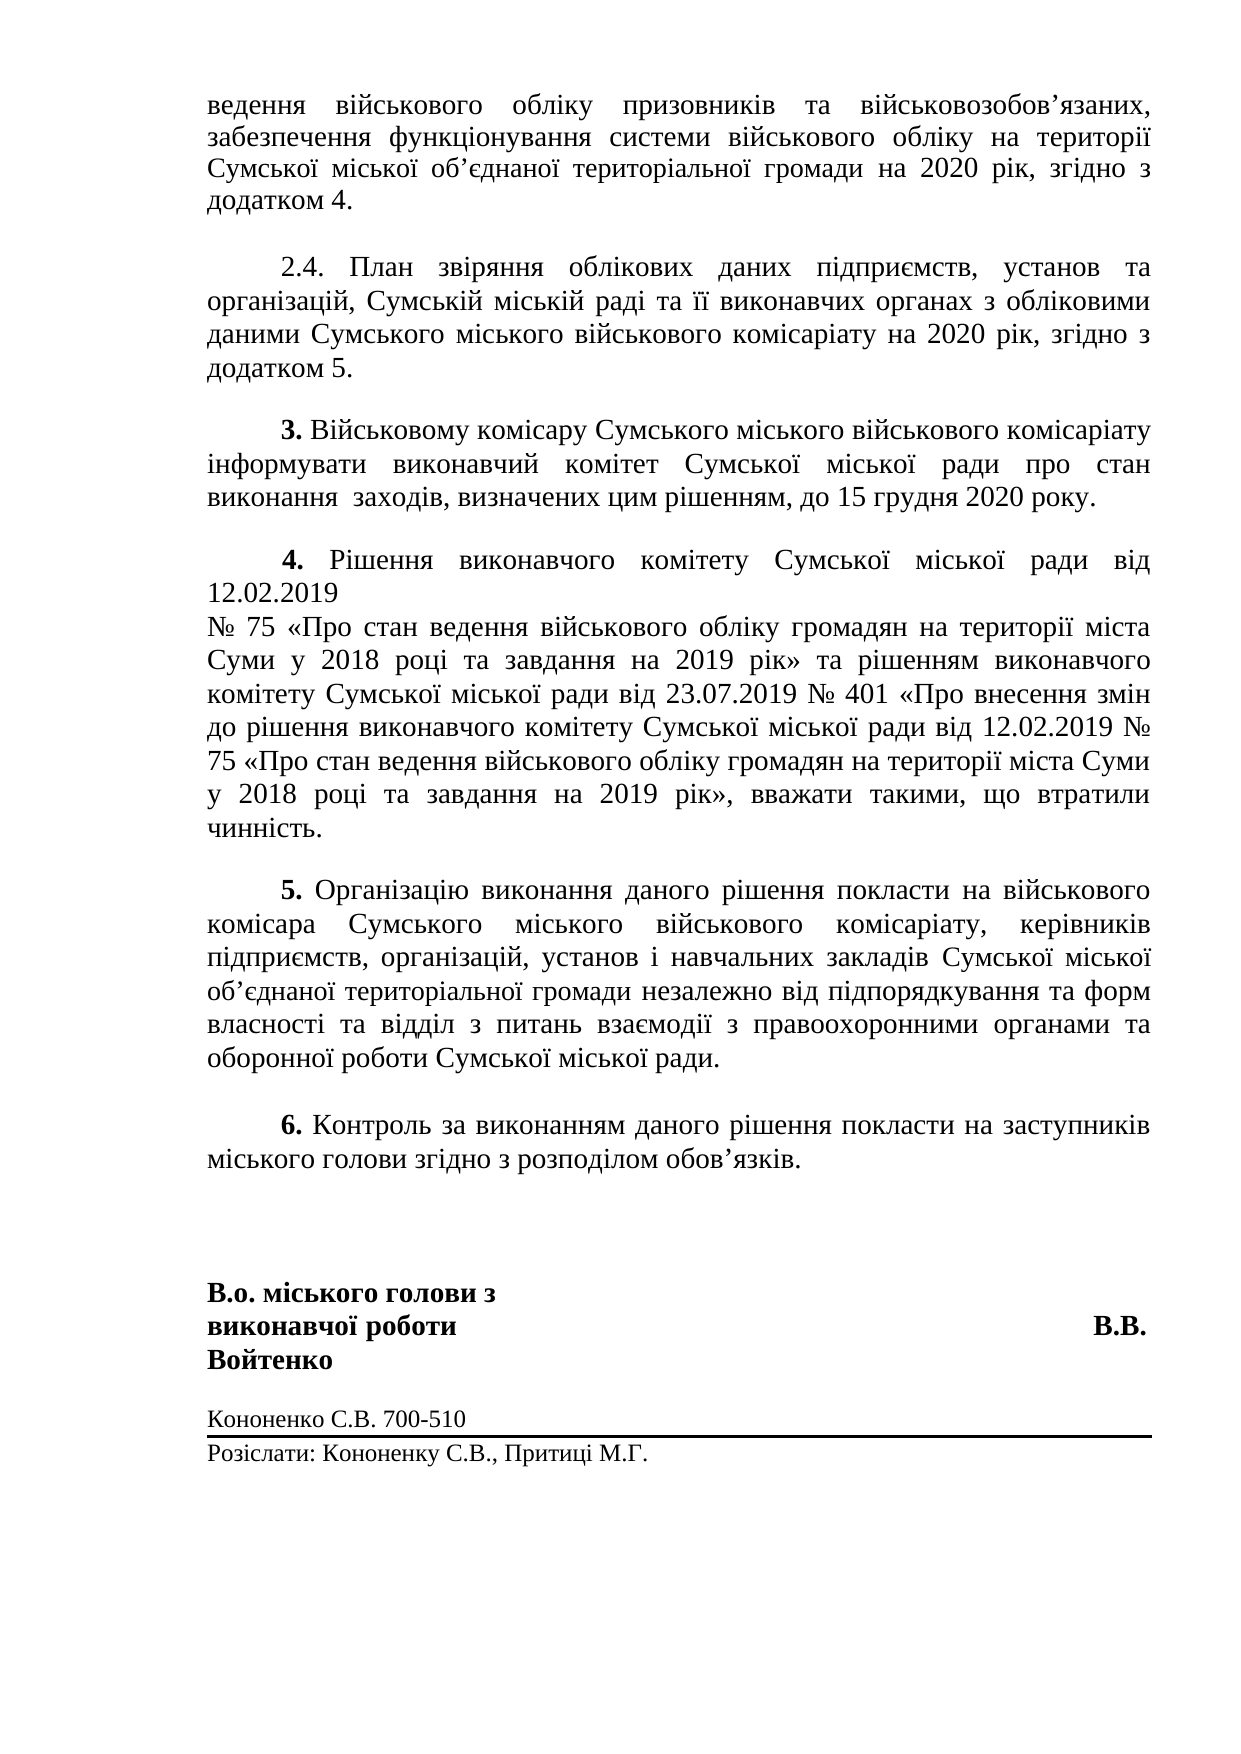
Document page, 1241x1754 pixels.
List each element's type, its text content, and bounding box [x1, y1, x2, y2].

text виконавчої роботи В.В. Войтенко [207, 1308, 1152, 1376]
text Кононенко С.В. 700-510 [207, 1404, 1152, 1435]
text 2.4. План звіряння облікових даних підприємств, установ та організацій, Сумській міській раді та її виконавчих органах з обліковими даними Сумського міського військового комісаріату на 2020 рік, згідно з додатком 5. [207, 249, 1152, 384]
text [207, 89, 1152, 216]
text 3. Військовому комісару Сумського міського військового комісаріату інформувати виконавчий комітет Сумської міської ради про стан виконання заходів, визначених цим рішенням, до 15 грудня 2020 року. [207, 412, 1152, 513]
text 6. Контроль за виконанням даного рішення покласти на заступників міського голови згідно з розподілом обов’язків. [207, 1107, 1152, 1174]
text 4. Рішення виконавчого комітету Сумської міської ради від 12.02.2019 № 75 «Про стан ведення військового обліку громадян на території міста Суми у 2018 році та завдання на 2019 рік» та рішенням виконавчого комітету Сумської міської ради від 23.07.2019 № 401 «Про внесення змін до рішення виконавчого комітету Сумської міської ради від 12.02.2019 № 75 «Про стан ведення військового обліку громадян на території міста Суми у 2018 році та завдання на 2019 рік», вважати такими, що втратили чинність. [207, 542, 1152, 844]
text 5. Організацію виконання даного рішення покласти на військового комісара Сумського міського військового комісаріату, керівників підприємств, організацій, установ і навчальних закладів Сумської міської об’єднаної територіальної громади незалежно від підпорядкування та форм власності та відділ з питань взаємодії з правоохоронними органами та оборонної роботи Сумської міської ради. [207, 872, 1152, 1074]
text В.о. міського голови з [207, 1275, 1152, 1308]
text Розіслати: Кононенку С.В., Притиці М.Г. [207, 1438, 1152, 1467]
